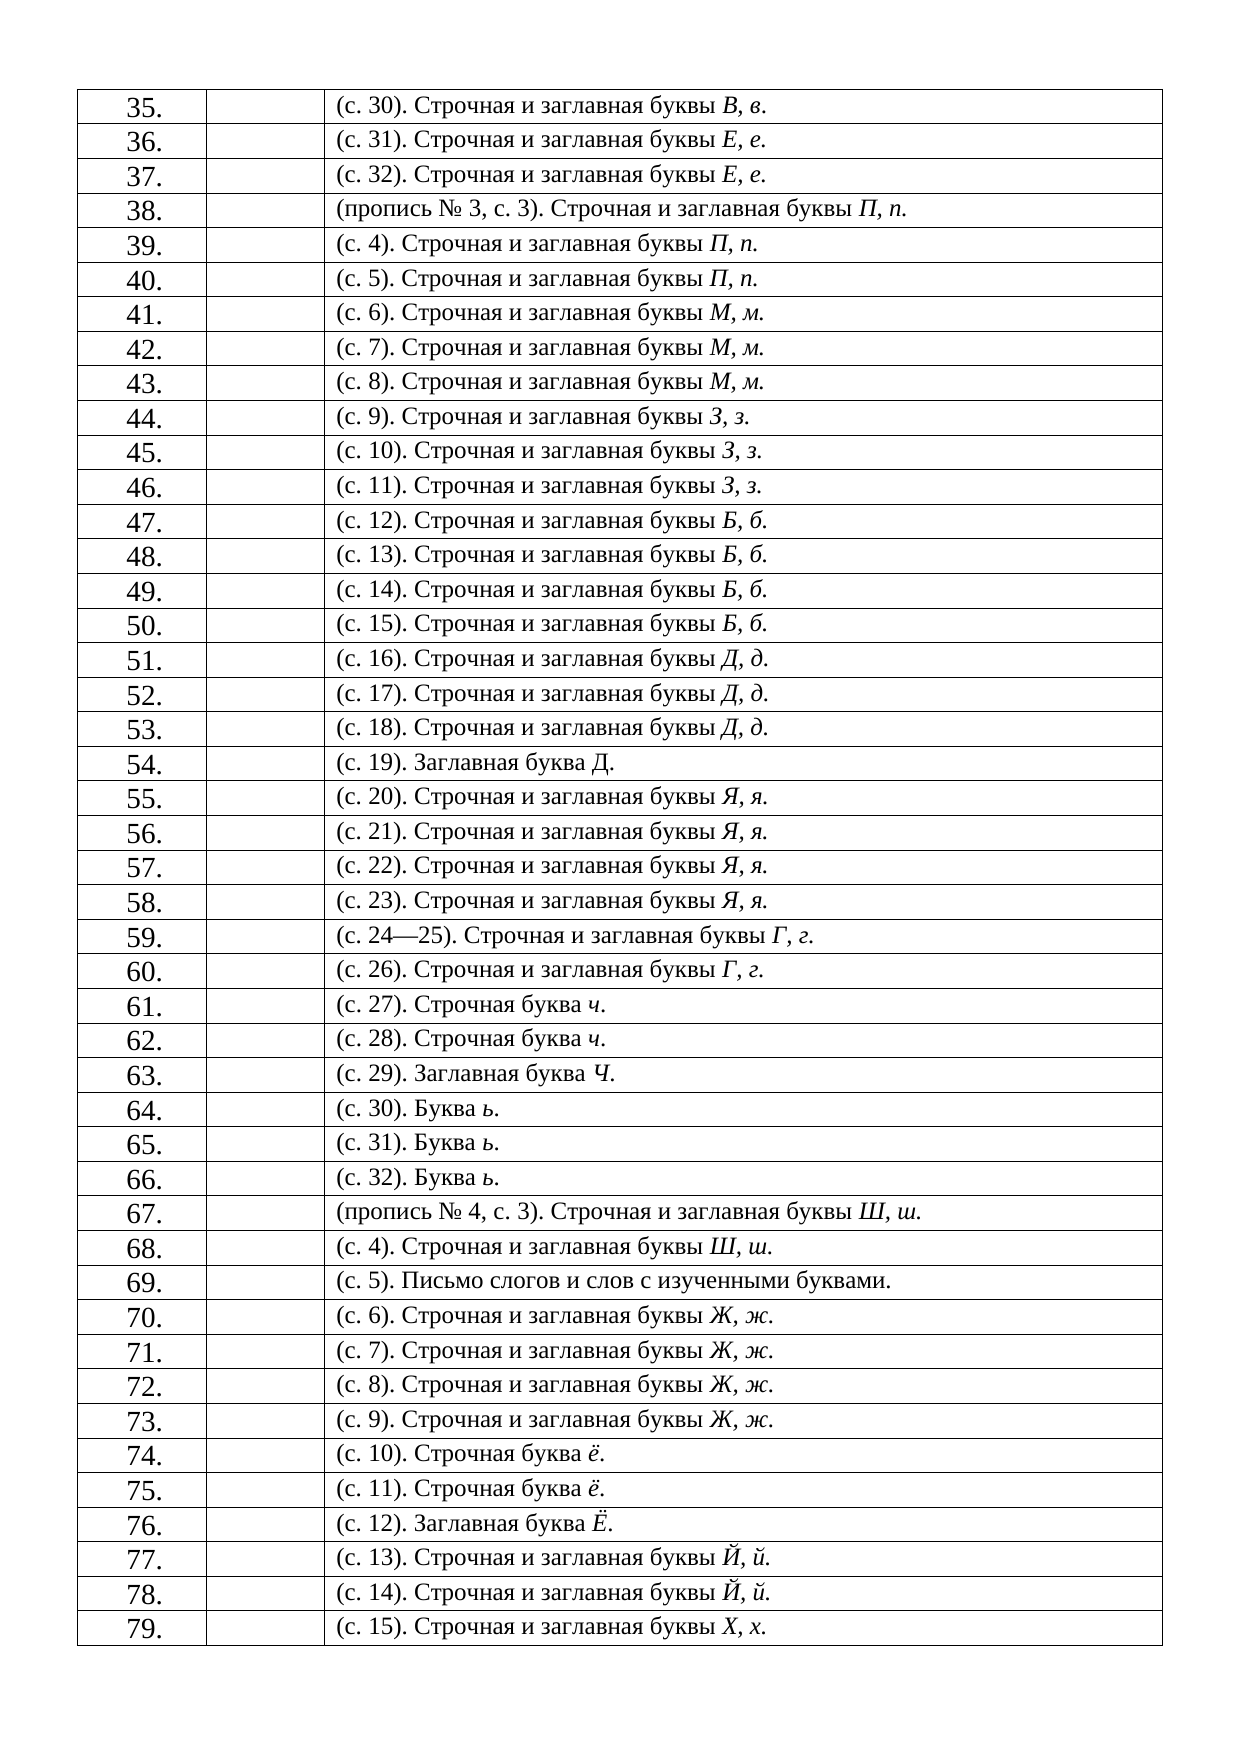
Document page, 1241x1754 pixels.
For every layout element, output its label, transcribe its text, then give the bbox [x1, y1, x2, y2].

table_cell (с. 12). Строчная и заглавная буквы Б, б. [325, 505, 1162, 538]
table_cell [207, 1542, 324, 1576]
table_cell (с. 17). Строчная и заглавная буквы Д, д. [325, 678, 1162, 711]
table_cell [78, 643, 206, 677]
table_cell (с. 6). Строчная и заглавная буквы М, м. [325, 297, 1162, 331]
table_cell [78, 1335, 206, 1368]
table_cell [78, 712, 206, 746]
table_cell [207, 1404, 324, 1437]
table_cell (пропись № 4, с. 3). Строчная и заглавная буквы Ш, ш. [325, 1196, 1162, 1230]
table_cell (с. 11). Строчная и заглавная буквы З, з. [325, 470, 1162, 504]
table_cell (с. 4). Строчная и заглавная буквы Ш, ш. [325, 1231, 1162, 1264]
table_cell [207, 366, 324, 400]
table_cell [207, 1300, 324, 1334]
table_cell [78, 885, 206, 919]
table_cell [78, 436, 206, 469]
table_cell (c. 28). Строчная буква ч. [325, 1024, 1162, 1057]
table_cell [207, 194, 324, 227]
table_cell [207, 1196, 324, 1230]
table_cell [207, 90, 324, 123]
table_cell [207, 1439, 324, 1472]
table_cell (с. 23). Строчная и заглавная буквы Я, я. [325, 885, 1162, 919]
table_cell [78, 1439, 206, 1472]
table_cell (с. 31). Буква ь. [325, 1127, 1162, 1161]
table_cell (c. 29). Заглавная буква Ч. [325, 1058, 1162, 1092]
table_cell (с. 9). Строчная и заглавная буквы Ж, ж. [325, 1404, 1162, 1437]
table_cell [78, 989, 206, 1022]
table_cell [207, 1335, 324, 1368]
table_cell [78, 1300, 206, 1334]
table_cell [207, 228, 324, 262]
table_cell [78, 851, 206, 884]
table_cell (с. 14). Строчная и заглавная буквы Б, б. [325, 574, 1162, 607]
table_cell [207, 989, 324, 1022]
table_cell (с. 26). Строчная и заглавная буквы Г, г. [325, 954, 1162, 988]
table_cell [207, 124, 324, 158]
table_cell [78, 747, 206, 780]
table_cell (с. 18). Строчная и заглавная буквы Д, д. [325, 712, 1162, 746]
table_cell [78, 1369, 206, 1403]
table_cell [207, 885, 324, 919]
table_cell [78, 332, 206, 365]
table_cell [78, 194, 206, 227]
table_cell (с. 22). Строчная и заглавная буквы Я, я. [325, 851, 1162, 884]
table_cell [78, 1577, 206, 1610]
table_cell [78, 816, 206, 849]
table_cell [78, 1404, 206, 1437]
table_cell (c. 30). Строчная и заглавная буквы В, в. [325, 90, 1162, 123]
table_cell [207, 159, 324, 192]
table_cell [207, 609, 324, 642]
table_cell [78, 1196, 206, 1230]
table_cell (с. 10). Строчная буква ё. [325, 1439, 1162, 1472]
table_cell (с. 12). Заглавная буква Ё. [325, 1508, 1162, 1541]
table_cell [207, 1162, 324, 1195]
table_cell (с. 24—25). Строчная и заглавная буквы Г, г. [325, 920, 1162, 953]
table_cell (с. 15). Строчная и заглавная буквы Б, б. [325, 609, 1162, 642]
table_cell (с. 30). Буква ь. [325, 1093, 1162, 1126]
table_cell [207, 574, 324, 607]
table_cell (с. 21). Строчная и заглавная буквы Я, я. [325, 816, 1162, 849]
table_cell (с. 16). Строчная и заглавная буквы Д, д. [325, 643, 1162, 677]
table_cell [78, 954, 206, 988]
table_cell (с. 4). Строчная и заглавная буквы П, п. [325, 228, 1162, 262]
table_cell [78, 90, 206, 123]
table_cell [78, 1542, 206, 1576]
table_cell (с. 20). Строчная и заглавная буквы Я, я. [325, 781, 1162, 815]
table_cell [207, 1577, 324, 1610]
table_cell [78, 1508, 206, 1541]
table_cell [207, 954, 324, 988]
table_cell [207, 678, 324, 711]
table_cell (с. 13). Строчная и заглавная буквы Й, й. [325, 1542, 1162, 1576]
table_cell (с. 9). Строчная и заглавная буквы З, з. [325, 401, 1162, 434]
table_cell (пропись № 3, с. 3). Строчная и заглавная буквы П, п. [325, 194, 1162, 227]
table_cell [207, 401, 324, 434]
table_cell [78, 1127, 206, 1161]
table_cell [78, 263, 206, 296]
table_cell [207, 470, 324, 504]
table_cell [207, 1508, 324, 1541]
table_cell [78, 539, 206, 573]
table_cell [78, 1093, 206, 1126]
table_cell [78, 609, 206, 642]
table_cell [78, 366, 206, 400]
table_cell [207, 263, 324, 296]
table_cell (с. 5). Письмо слогов и слов с изученными буквами. [325, 1266, 1162, 1299]
table_cell (с. 8). Строчная и заглавная буквы Ж, ж. [325, 1369, 1162, 1403]
table_cell [78, 574, 206, 607]
table_cell [207, 920, 324, 953]
table_cell [207, 1611, 324, 1645]
table_cell (с. 5). Строчная и заглавная буквы П, п. [325, 263, 1162, 296]
table_cell [207, 1369, 324, 1403]
table_cell (с. 7). Строчная и заглавная буквы Ж, ж. [325, 1335, 1162, 1368]
table_cell [207, 436, 324, 469]
table_cell [207, 505, 324, 538]
table_cell [207, 1127, 324, 1161]
table_cell [207, 781, 324, 815]
table_cell [207, 1266, 324, 1299]
table_cell [78, 1266, 206, 1299]
table_cell (с. 13). Строчная и заглавная буквы Б, б. [325, 539, 1162, 573]
table_cell [207, 1093, 324, 1126]
table_cell [78, 1473, 206, 1507]
table_cell [78, 124, 206, 158]
table_cell (с. 11). Строчная буква ё. [325, 1473, 1162, 1507]
table_cell [78, 1611, 206, 1645]
table_cell [78, 228, 206, 262]
table_cell [207, 539, 324, 573]
table_cell [78, 1231, 206, 1264]
table_cell (с. 32). Строчная и заглавная буквы Е, е. [325, 159, 1162, 192]
table_cell [78, 159, 206, 192]
table_cell [78, 781, 206, 815]
table_cell [207, 712, 324, 746]
table_cell (с. 7). Строчная и заглавная буквы М, м. [325, 332, 1162, 365]
table_cell [78, 470, 206, 504]
table_cell [207, 1473, 324, 1507]
table_cell [78, 297, 206, 331]
table_cell [207, 1024, 324, 1057]
table_cell [207, 643, 324, 677]
table_cell [207, 332, 324, 365]
table_cell [78, 1024, 206, 1057]
table_cell (с. 32). Буква ь. [325, 1162, 1162, 1195]
table_cell [78, 401, 206, 434]
table_cell [78, 678, 206, 711]
table_cell (с. 6). Строчная и заглавная буквы Ж, ж. [325, 1300, 1162, 1334]
table_cell (с. 31). Строчная и заглавная буквы Е, е. [325, 124, 1162, 158]
table_cell (с. 19). Заглавная буква Д. [325, 747, 1162, 780]
table_cell [207, 297, 324, 331]
table_cell [207, 1231, 324, 1264]
table_cell [207, 747, 324, 780]
table_cell [207, 1058, 324, 1092]
table_cell [78, 920, 206, 953]
table_cell [207, 816, 324, 849]
table_cell [78, 505, 206, 538]
table_cell (с. 15). Строчная и заглавная буквы Х, х. [325, 1611, 1162, 1645]
table_cell (с. 14). Строчная и заглавная буквы Й, й. [325, 1577, 1162, 1610]
table_cell [78, 1162, 206, 1195]
table_cell (c. 27). Строчная буква ч. [325, 989, 1162, 1022]
table_cell [207, 851, 324, 884]
table_cell (с. 8). Строчная и заглавная буквы М, м. [325, 366, 1162, 400]
table_cell [78, 1058, 206, 1092]
table_cell (с. 10). Строчная и заглавная буквы З, з. [325, 436, 1162, 469]
